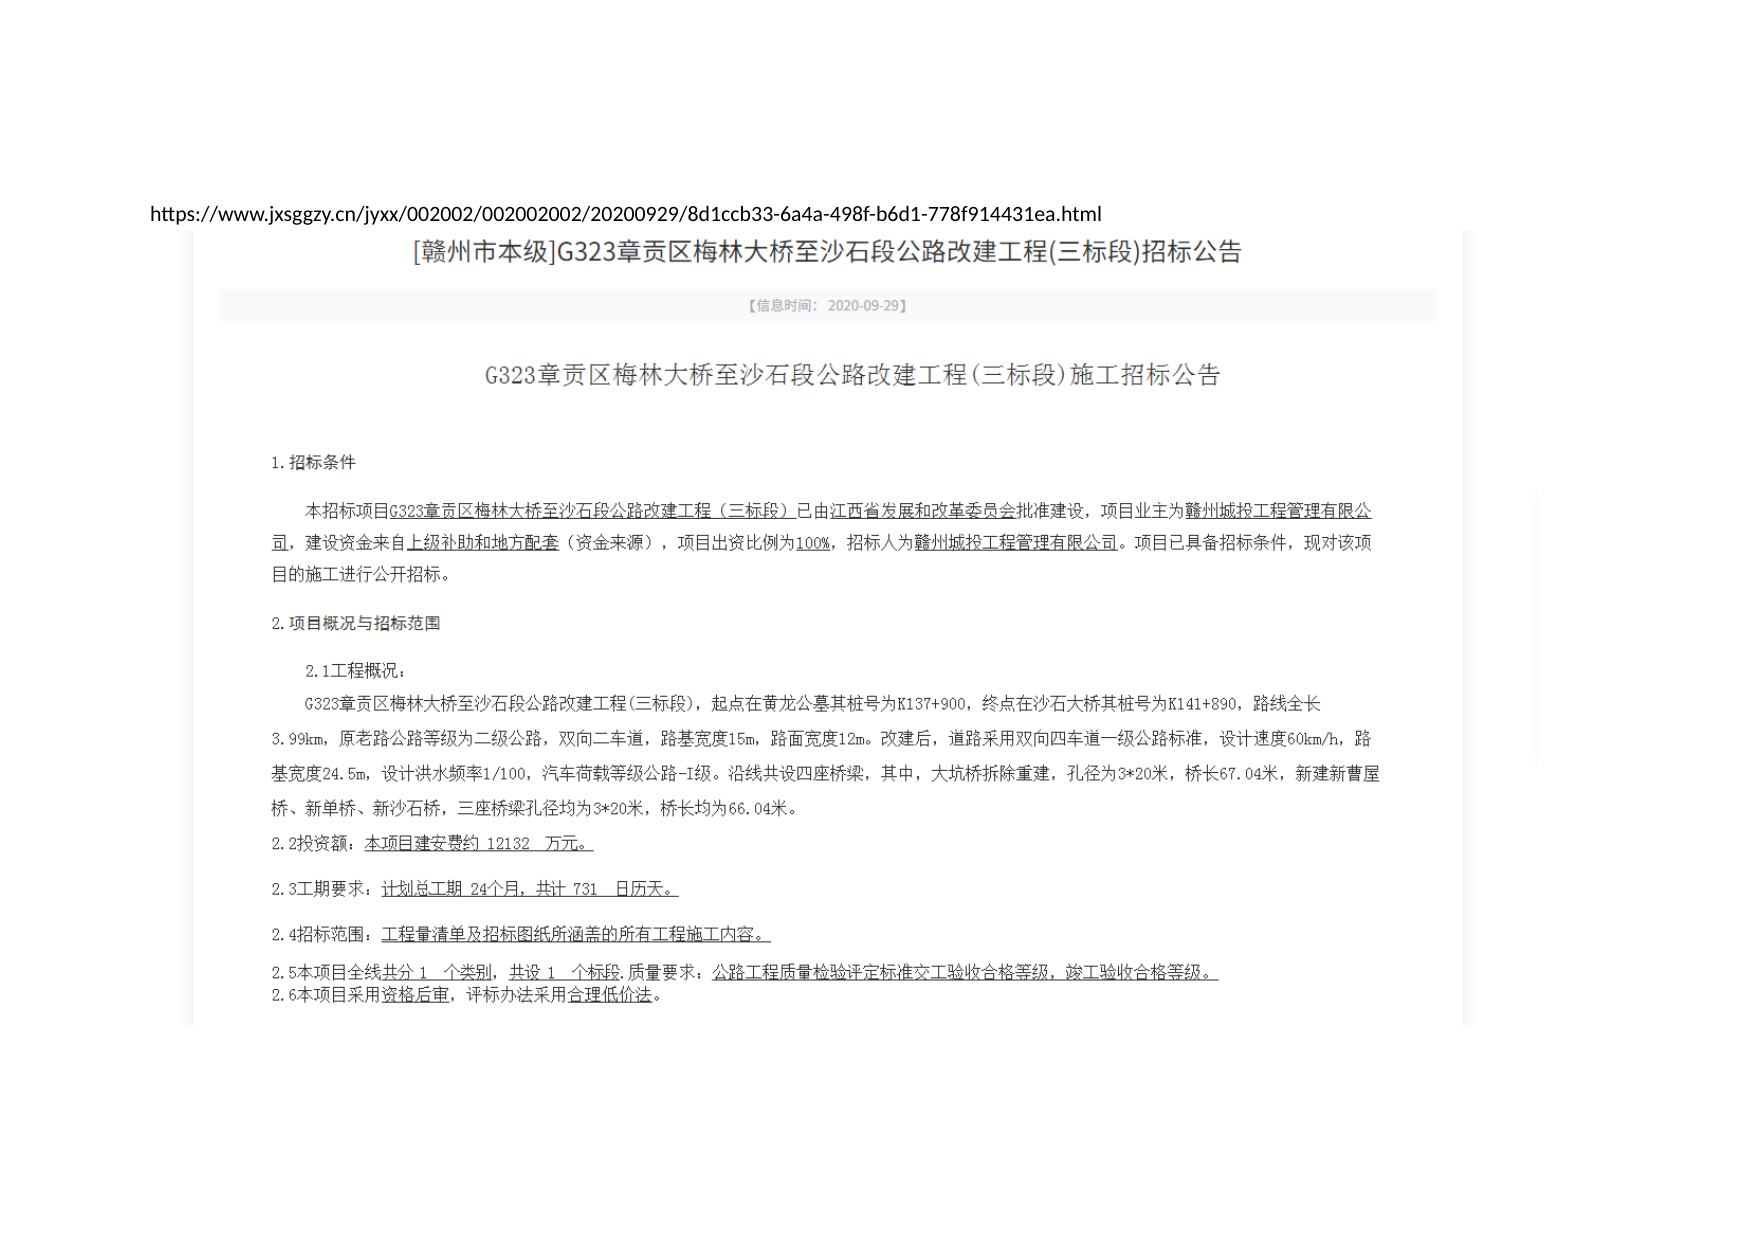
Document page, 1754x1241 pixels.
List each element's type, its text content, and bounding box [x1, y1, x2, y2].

picture [150, 230, 1538, 1025]
text https://www.jxsggzy.cn/jyxx/002002/002002002/20200929/8d1ccb33-6a4a-498f-b6d1-778f914431ea.html [150, 198, 1604, 230]
